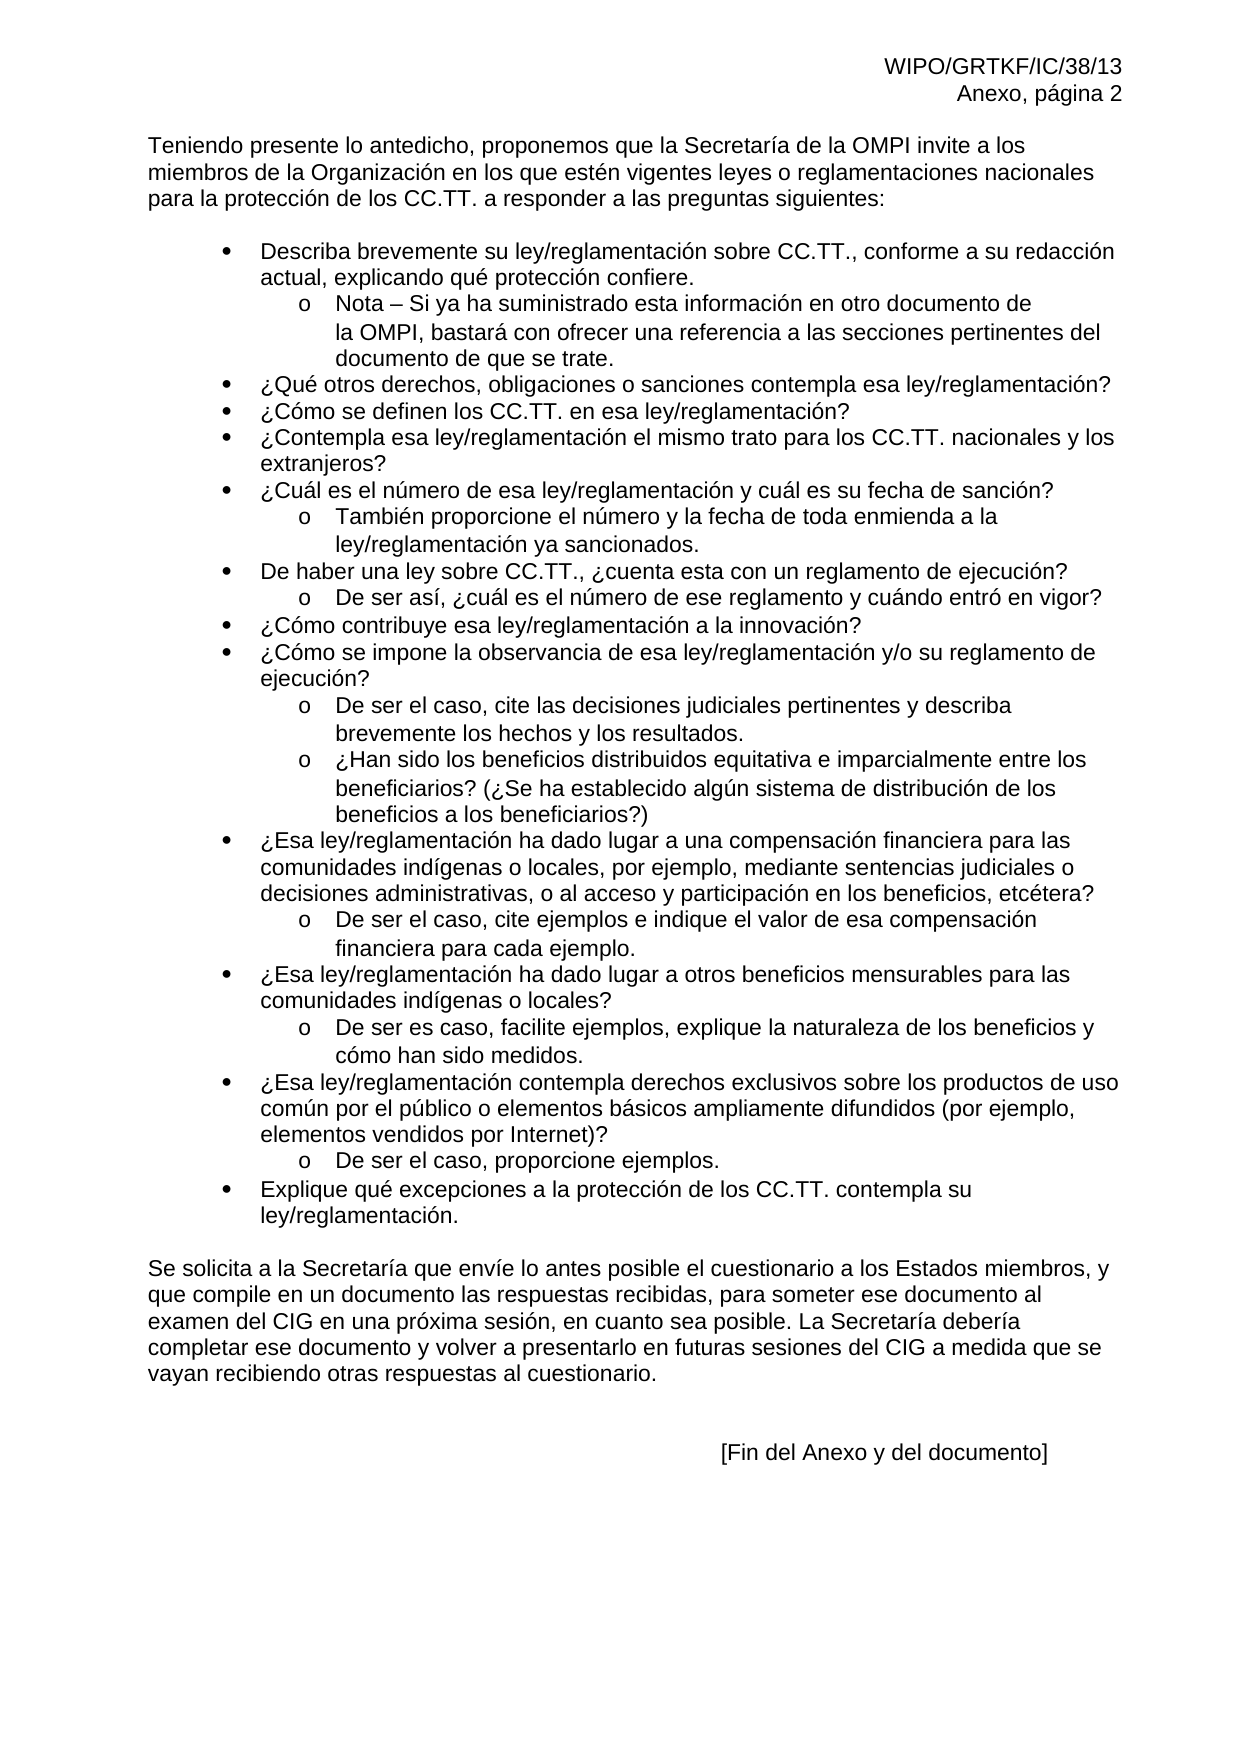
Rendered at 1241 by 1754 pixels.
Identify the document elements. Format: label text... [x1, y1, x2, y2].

list De haber una ley sobre CC.TT., ¿cuenta esta con un reglamento de ejecución? [223, 558, 1122, 584]
list ¿Cómo se impone la observancia de esa ley/reglamentación y/o su reglamento de ejecución? [223, 639, 1122, 692]
text Se solicita a la Secretaría que envíe lo antes posible el cuestionario a los Estados miembros, y que compile en un documento las respuestas recibidas, para someter ese documento al examen del CIG en una próxima sesión, en cuanto sea posible. La Secretaría debería completar ese documento y volver a presentarlo en futuras sesiones del CIG a medida que se vayan recibiendo otras respuestas al cuestionario. [148, 1255, 1122, 1387]
list ¿Esa ley/reglamentación ha dado lugar a una compensación financiera para las comunidades indígenas o locales, por ejemplo, mediante sentencias judiciales o decisiones administrativas, o al acceso y participación en los beneficios, etcétera? [223, 827, 1122, 906]
list También proporcione el número y la fecha de toda enmienda a la ley/reglamentación ya sancionados. [298, 503, 1122, 558]
list ¿Qué otros derechos, obligaciones o sanciones contempla esa ley/reglamentación? [223, 371, 1122, 398]
list ¿Cómo contribuye esa ley/reglamentación a la innovación? [223, 612, 1122, 639]
list Nota – Si ya ha suministrado esta información en otro documento de la OMPI, bastará con ofrecer una referencia a las secciones pertinentes del documento de que se trate. [298, 290, 1122, 371]
list ¿Cómo se definen los CC.TT. en esa ley/reglamentación? [223, 398, 1122, 424]
text Teniendo presente lo antedicho, proponemos que la Secretaría de la OMPI invite a los miembros de la Organización en los que estén vigentes leyes o reglamentaciones nacionales para la protección de los CC.TT. a responder a las preguntas siguientes: [148, 132, 1122, 211]
text [Fin del Anexo y del documento] [721, 1439, 1122, 1466]
list ¿Esa ley/reglamentación contempla derechos exclusivos sobre los productos de uso común por el público o elementos básicos ampliamente difundidos (por ejemplo, elementos vendidos por Internet)? [223, 1068, 1122, 1147]
list Explique qué excepciones a la protección de los CC.TT. contempla su ley/reglamentación. [223, 1176, 1122, 1228]
list De ser el caso, cite las decisiones judiciales pertinentes y describa brevemente los hechos y los resultados. [298, 692, 1122, 746]
list ¿Esa ley/reglamentación ha dado lugar a otros beneficios mensurables para las comunidades indígenas o locales? [223, 961, 1122, 1014]
list De ser así, ¿cuál es el número de ese reglamento y cuándo entró en vigor? [298, 584, 1122, 612]
list Describa brevemente su ley/reglamentación sobre CC.TT., conforme a su redacción actual, explicando qué protección confiere. [223, 238, 1122, 290]
list De ser es caso, facilite ejemplos, explique la naturaleza de los beneficios y cómo han sido medidos. [298, 1014, 1122, 1068]
list ¿Contempla esa ley/reglamentación el mismo trato para los CC.TT. nacionales y los extranjeros? [223, 424, 1122, 477]
list De ser el caso, proporcione ejemplos. [298, 1147, 1122, 1176]
list ¿Cuál es el número de esa ley/reglamentación y cuál es su fecha de sanción? [223, 477, 1122, 503]
list ¿Han sido los beneficios distribuidos equitativa e imparcialmente entre los beneficiarios? (¿Se ha establecido algún sistema de distribución de los beneficios a los beneficiarios?) [298, 746, 1122, 827]
list De ser el caso, cite ejemplos e indique el valor de esa compensación financiera para cada ejemplo. [298, 906, 1122, 961]
